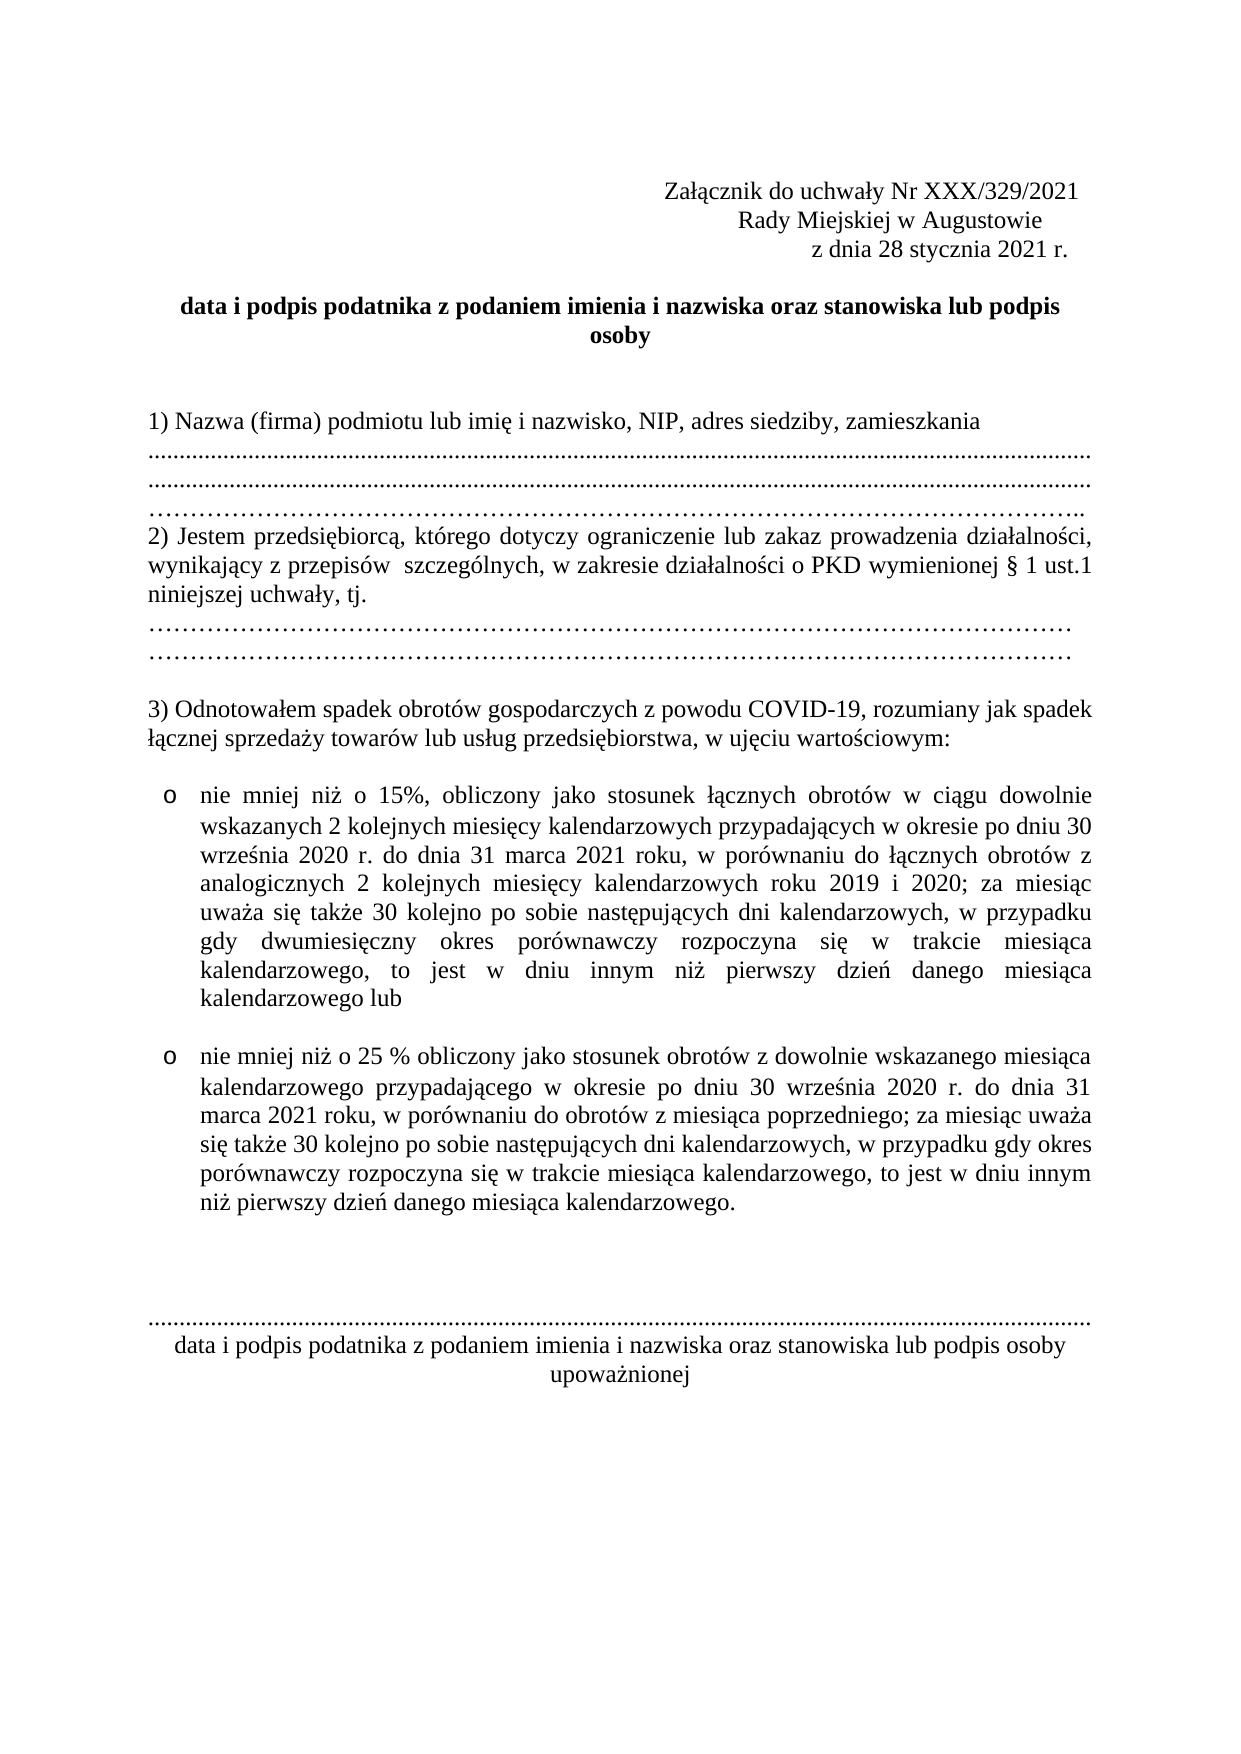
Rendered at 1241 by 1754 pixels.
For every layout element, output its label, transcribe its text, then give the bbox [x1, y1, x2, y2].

text Załącznik do uchwały Nr XXX/329/2021 [148, 176, 1093, 205]
text ....................................................................................................................................................... [148, 1302, 1093, 1331]
text upoważnionej [148, 1359, 1093, 1388]
text ....................................................................................................................................................... [148, 435, 1093, 464]
list nie mniej niż o 25 % obliczony jako stosunek obrotów z dowolnie wskazanego miesiąca kalendarzowego przypadającego w okresie po dniu 30 września 2020 r. do dnia 31 marca 2021 roku, w porównaniu do obrotów z miesiąca poprzedniego; za miesiąc uważa się także 30 kolejno po sobie następujących dni kalendarzowych, w przypadku gdy okres porównawczy rozpoczyna się w trakcie miesiąca kalendarzowego, to jest w dniu innym niż pierwszy dzień danego miesiąca kalendarzowego. [162, 1041, 1093, 1216]
text …………………………………………………………………………………………………………………………………………………………………………………………………… [148, 608, 1093, 665]
text data i podpis podatnika z podaniem imienia i nazwiska oraz stanowiska lub podpis osoby [148, 1331, 1093, 1359]
text z dnia 28 stycznia 2021 r. [148, 234, 1093, 263]
text 2) Jestem przedsiębiorcą, którego dotyczy ograniczenie lub zakaz prowadzenia działalności, wynikający z przepisów szczególnych, w zakresie działalności o PKD wymienionej § 1 ust.1 niniejszej uchwały, tj. [148, 521, 1093, 608]
text data i podpis podatnika z podaniem imienia i nazwiska oraz stanowiska lub podpis osoby [148, 291, 1093, 349]
text ………………………………………………………………………………………………….. [148, 493, 1093, 521]
text 3) Odnotowałem spadek obrotów gospodarczych z powodu COVID-19, rozumiany jak spadek łącznej sprzedaży towarów lub usług przedsiębiorstwa, w ujęciu wartościowym: [148, 694, 1093, 751]
text Rady Miejskiej w Augustowie [148, 205, 1093, 234]
list nie mniej niż o 15%, obliczony jako stosunek łącznych obrotów w ciągu dowolnie wskazanych 2 kolejnych miesięcy kalendarzowych przypadających w okresie po dniu 30 września 2020 r. do dnia 31 marca 2021 roku, w porównaniu do łącznych obrotów z analogicznych 2 kolejnych miesięcy kalendarzowych roku 2019 i 2020; za miesiąc uważa się także 30 kolejno po sobie następujących dni kalendarzowych, w przypadku gdy dwumiesięczny okres porównawczy rozpoczyna się w trakcie miesiąca kalendarzowego, to jest w dniu innym niż pierwszy dzień danego miesiąca kalendarzowego lub [162, 780, 1093, 1012]
text 1) Nazwa (firma) podmiotu lub imię i nazwisko, NIP, adres siedziby, zamieszkania [148, 406, 1093, 435]
text ....................................................................................................................................................... [148, 464, 1093, 493]
